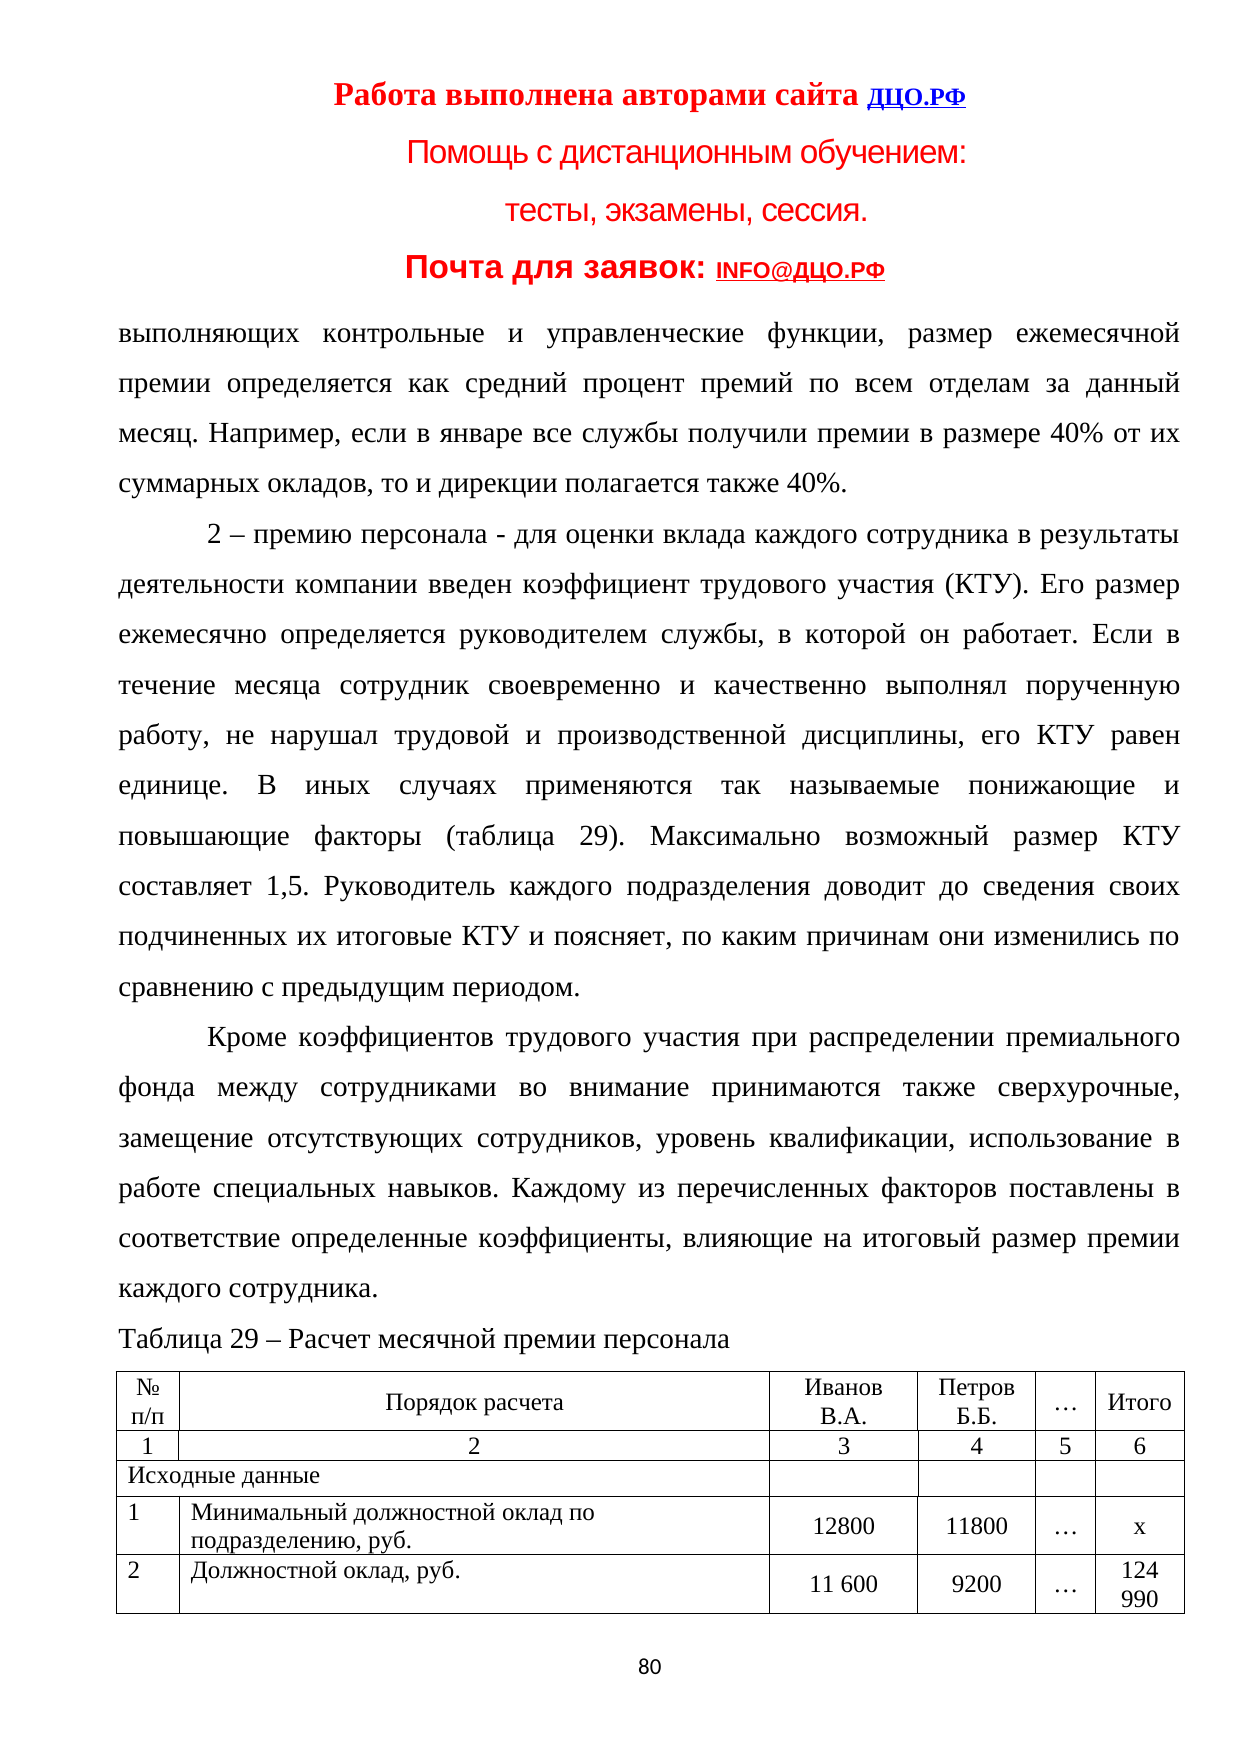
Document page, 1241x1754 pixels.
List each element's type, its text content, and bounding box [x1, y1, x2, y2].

text Кроме коэффициентов трудового участия при распределении премиального фонда между сотрудниками во внимание принимаются также сверхурочные, замещение отсутствующих сотрудников, уровень квалификации, использование в работе специальных навыков. Каждому из перечисленных факторов поставлены в соответствие определенные коэффициенты, влияющие на итоговый размер премии каждого сотрудника. [118, 1019, 1181, 1304]
table_cell … [1036, 1555, 1095, 1613]
table_cell Минимальный должностной оклад по подразделению, руб. [180, 1497, 769, 1554]
table_cell [919, 1461, 1035, 1496]
table_header Иванов В.А. [770, 1372, 917, 1430]
text Таблица 29 – Расчет месячной премии персонала [118, 1321, 1181, 1354]
table_cell 5 [1036, 1431, 1095, 1459]
table_cell Исходные данные [117, 1461, 769, 1496]
table_cell 9200 [918, 1555, 1035, 1613]
table_header Петров Б.Б. [918, 1372, 1035, 1430]
table_cell 124 990 [1096, 1555, 1184, 1613]
table_cell 2 [179, 1431, 769, 1459]
table_cell х [1096, 1497, 1184, 1554]
table_cell Должностной оклад, руб. [180, 1555, 769, 1613]
table_cell 11 600 [770, 1555, 917, 1613]
text 2 – премию персонала - для оценки вклада каждого сотрудника в результаты деятельности компании введен коэффициент трудового участия (КТУ). Его размер ежемесячно определяется руководителем службы, в которой он работает. Если в течение месяца сотрудник своевременно и качественно выполнял порученную работу, не нарушал трудовой и производственной дисциплины, его КТУ равен единице. В иных случаях применяются так называемые понижающие и повышающие факторы (таблица 29). Максимально возможный размер КТУ составляет 1,5. Руководитель каждого подразделения доводит до сведения своих подчиненных их итоговые КТУ и поясняет, по каким причинам они изменились по сравнению с предыдущим периодом. [118, 516, 1181, 1002]
table_cell … [1036, 1497, 1095, 1554]
table_cell 1 [117, 1431, 178, 1459]
table_cell 6 [1096, 1431, 1184, 1459]
table_header Порядок расчета [180, 1372, 769, 1430]
table_header № п/п [117, 1372, 179, 1430]
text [118, 315, 1181, 499]
table_cell 2 [117, 1555, 179, 1613]
table_cell 3 [770, 1431, 918, 1459]
table_cell [1036, 1461, 1095, 1496]
table_cell 12800 [770, 1497, 917, 1554]
table_cell [1096, 1461, 1184, 1496]
table_cell 4 [919, 1431, 1035, 1459]
table_header Итого [1096, 1372, 1184, 1430]
table_cell 11800 [918, 1497, 1035, 1554]
table_cell 1 [117, 1497, 179, 1554]
table_header … [1036, 1372, 1095, 1430]
table_cell [770, 1461, 918, 1496]
